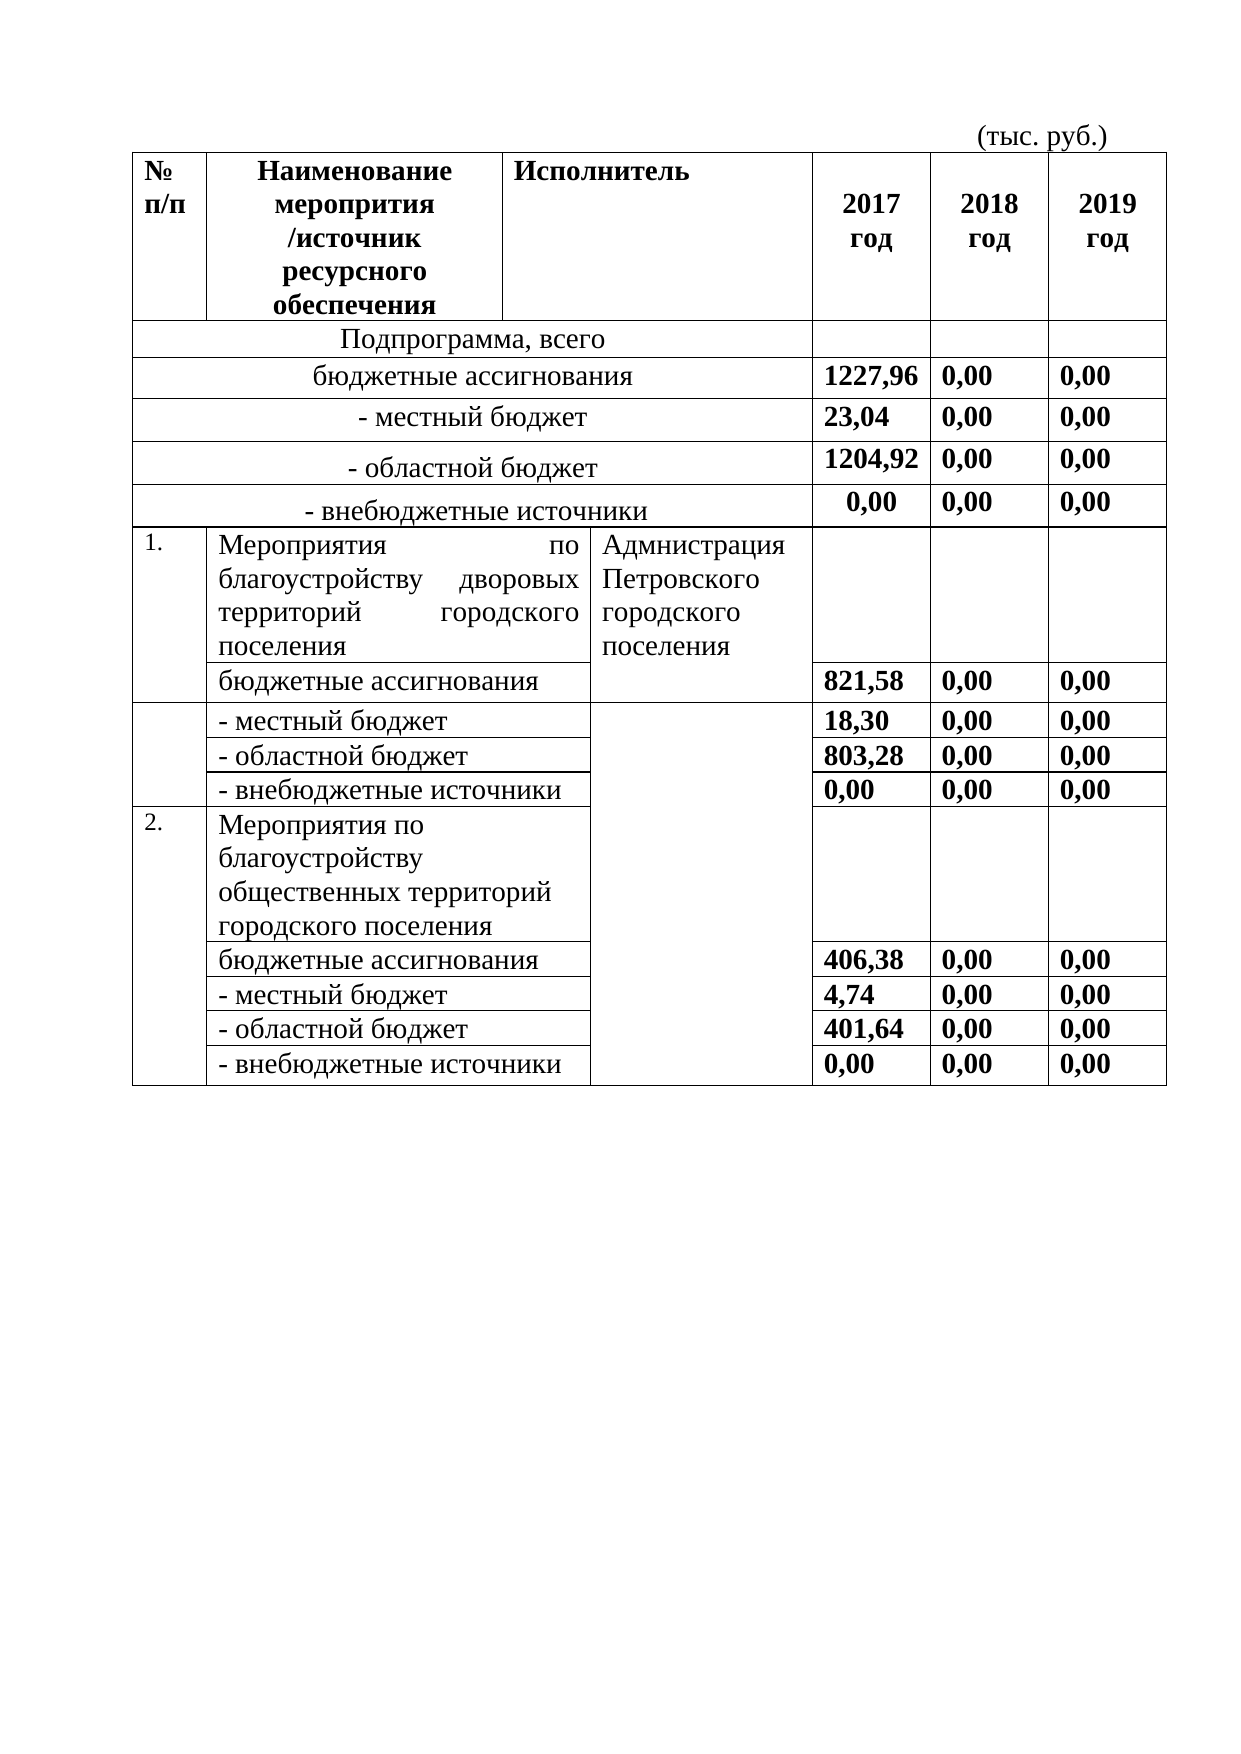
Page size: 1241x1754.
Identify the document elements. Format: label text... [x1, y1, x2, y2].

table_cell бюджетные ассигнования [207, 663, 590, 702]
table_cell - местный бюджет [207, 703, 590, 737]
table_cell 821,58 [813, 663, 930, 702]
table_cell - внебюджетные источники [207, 1046, 590, 1085]
table_cell 0,00 [931, 663, 1048, 702]
table_cell 0,00 [931, 485, 1048, 526]
table_header 2017 год [813, 153, 930, 320]
table_cell [813, 528, 930, 662]
table_cell [133, 703, 206, 806]
table_cell - областной бюджет [133, 442, 812, 483]
table_cell 406,38 [813, 942, 930, 976]
table_cell бюджетные ассигнования [207, 942, 590, 976]
table_header 2018 год [931, 153, 1048, 320]
table_cell 0,00 [1049, 773, 1166, 806]
table_cell [1049, 528, 1166, 662]
table_cell - внебюджетные источники [207, 773, 590, 806]
table_cell Подпрограмма, всего [133, 321, 812, 357]
table_cell 0,00 [931, 977, 1048, 1010]
table_cell 0,00 [931, 1011, 1048, 1045]
table_cell 0,00 [1049, 703, 1166, 737]
table_cell 0,00 [1049, 942, 1166, 976]
table_cell Адмнистрация Петровского городского поселения [591, 528, 812, 702]
table_cell [931, 528, 1048, 662]
table_cell 0,00 [1049, 738, 1166, 771]
table_cell 0,00 [1049, 358, 1166, 398]
table_cell 23,04 [813, 399, 930, 441]
table_cell - внебюджетные источники [133, 485, 812, 526]
table_cell 0,00 [1049, 399, 1166, 441]
text (тыс. руб.) [162, 118, 1107, 152]
table_cell - областной бюджет [207, 1011, 590, 1045]
table_cell [813, 321, 930, 357]
table_cell 401,64 [813, 1011, 930, 1045]
table_cell 0,00 [931, 358, 1048, 398]
table_cell 1227,96 [813, 358, 930, 398]
table_cell 0,00 [813, 773, 930, 806]
table_cell 0,00 [1049, 485, 1166, 526]
table_cell 2. [133, 807, 206, 1085]
table_cell бюджетные ассигнования [133, 358, 812, 398]
table_cell 0,00 [931, 942, 1048, 976]
table_header Наименование меропрития /источник ресурсного обеспечения [207, 153, 502, 320]
table_cell 0,00 [1049, 1011, 1166, 1045]
table_cell 0,00 [1049, 442, 1166, 483]
table_cell 0,00 [931, 738, 1048, 771]
table_cell [931, 321, 1048, 357]
table_cell - областной бюджет [207, 738, 590, 771]
table_cell [813, 807, 930, 941]
table_cell 0,00 [1049, 663, 1166, 702]
table_cell 0,00 [931, 773, 1048, 806]
table_cell 4,74 [813, 977, 930, 1010]
table_cell 0,00 [931, 703, 1048, 737]
table_cell 1204,92 [813, 442, 930, 483]
table_cell Мероприятия по благоустройству общественных территорий городского поселения [207, 807, 590, 941]
table_cell 0,00 [1049, 1046, 1166, 1085]
table_cell 0,00 [931, 1046, 1048, 1085]
table_cell 0,00 [1049, 977, 1166, 1010]
table_cell [591, 703, 812, 1085]
table_cell 0,00 [813, 1046, 930, 1085]
table_cell Мероприятия по благоустройству дворовых территорий городского поселения [207, 528, 590, 662]
table_cell 0,00 [931, 399, 1048, 441]
table_header 2019 год [1049, 153, 1166, 320]
table_cell - местный бюджет [133, 399, 812, 441]
table_cell - местный бюджет [207, 977, 590, 1010]
table_cell 18,30 [813, 703, 930, 737]
table_cell [1049, 321, 1166, 357]
table_cell 803,28 [813, 738, 930, 771]
table_cell 1. [133, 528, 206, 702]
table_cell [1049, 807, 1166, 941]
table_header № п/п [133, 153, 206, 320]
table_cell [931, 807, 1048, 941]
table_cell 0,00 [813, 485, 930, 526]
table_header Исполнитель [503, 153, 812, 320]
table_cell 0,00 [931, 442, 1048, 483]
